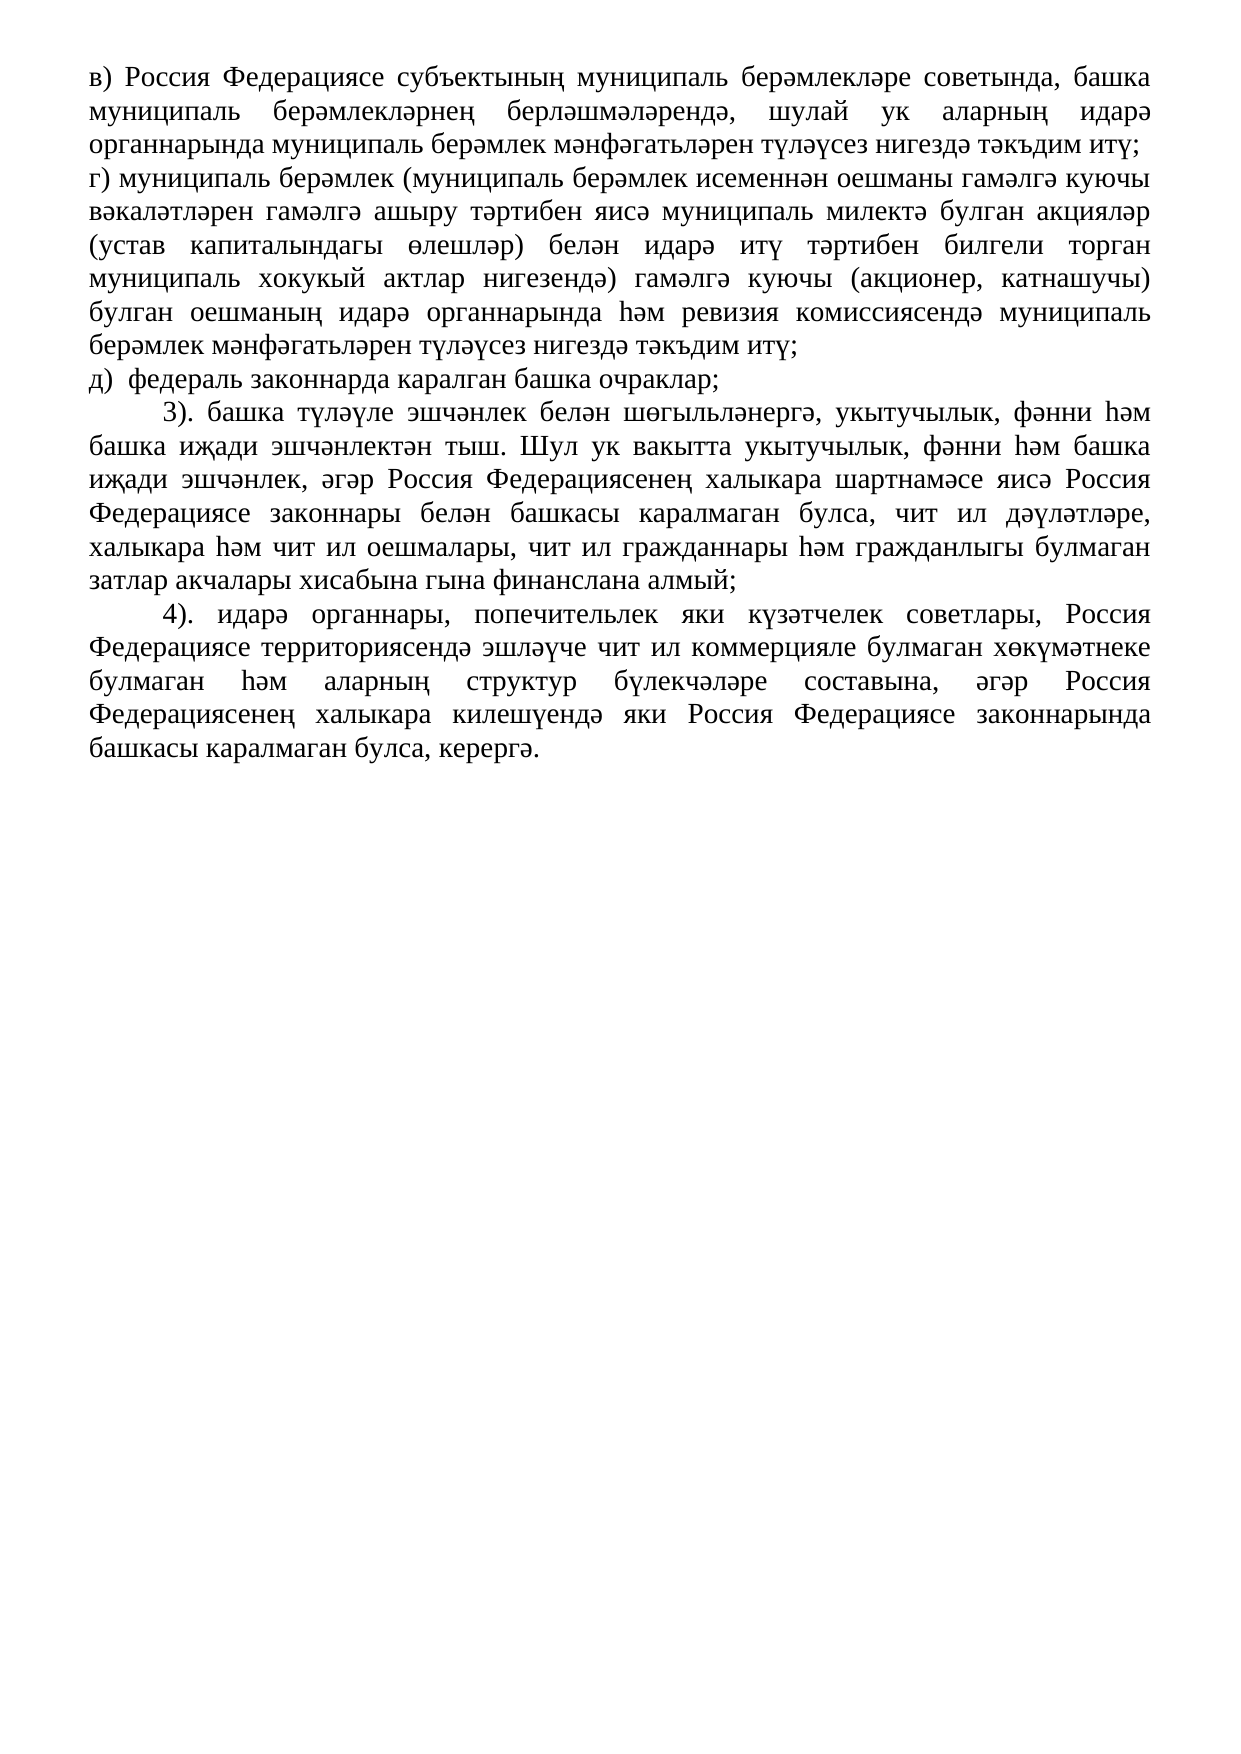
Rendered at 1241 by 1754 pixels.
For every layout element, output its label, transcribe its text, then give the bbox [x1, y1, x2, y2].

text 4). идарә органнары, попечительлек яки күзәтчелек советлары, Россия Федерациясе территориясендә эшләүче чит ил коммерцияле булмаган хөкүмәтнеке булмаган һәм аларның структур бүлекчәләре составына, әгәр Россия Федерациясенең халыкара килешүендә яки Россия Федерациясе законнарында башкасы каралмаган булса, керергә. [89, 596, 1152, 763]
text д) федераль законнарда каралган башка очраклар; [89, 361, 1152, 394]
text 3). башка түләүле эшчәнлек белән шөгыльләнергә, укытучылык, фәнни һәм башка иҗади эшчәнлектән тыш. Шул ук вакытта укытучылык, фәнни һәм башка иҗади эшчәнлек, әгәр Россия Федерациясенең халыкара шартнамәсе яисә Россия Федерациясе законнары белән башкасы каралмаган булса, чит ил дәүләтләре, халыкара һәм чит ил оешмалары, чит ил гражданнары һәм гражданлыгы булмаган затлар акчалары хисабына гына финанслана алмый; [89, 394, 1152, 596]
text г) муниципаль берәмлек (муниципаль берәмлек исеменнән оешманы гамәлгә куючы вәкаләтләрен гамәлгә ашыру тәртибен яисә муниципаль милектә булган акцияләр (устав капиталындагы өлешләр) белән идарә итү тәртибен билгели торган муниципаль хокукый актлар нигезендә) гамәлгә куючы (акционер, катнашучы) булган оешманың идарә органнарында һәм ревизия комиссиясендә муниципаль берәмлек мәнфәгатьләрен түләүсез нигездә тәкъдим итү; [89, 160, 1152, 361]
text в) Россия Федерациясе субъектының муниципаль берәмлекләре советында, башка муниципаль берәмлекләрнең берләшмәләрендә, шулай ук аларның идарә органнарында муниципаль берәмлек мәнфәгатьләрен түләүсез нигездә тәкъдим итү; [89, 59, 1152, 160]
